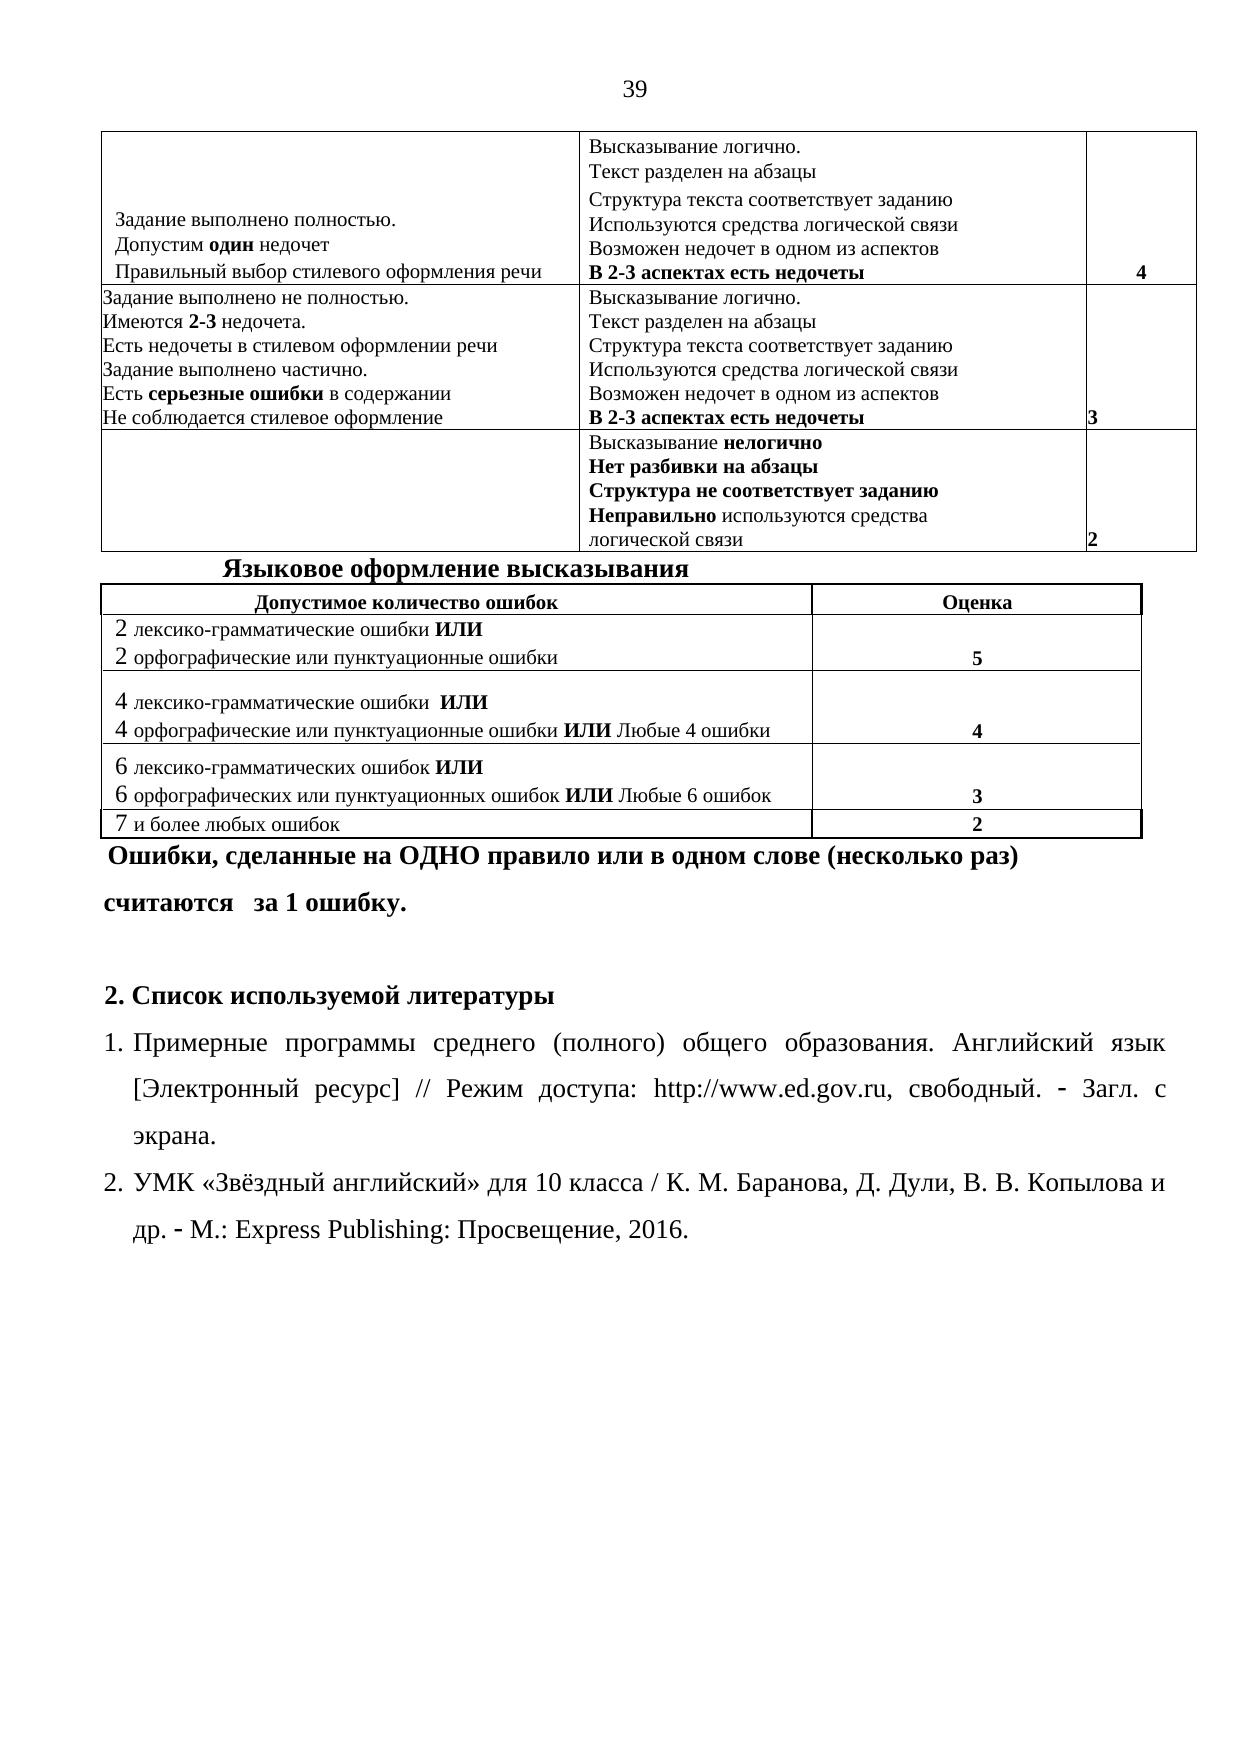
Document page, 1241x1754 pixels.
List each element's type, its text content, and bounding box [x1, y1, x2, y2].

table_cell Высказывание нелогично Нет разбивки на абзацы Структура не соответствует заданию Неправильно используются средства логической связи [580, 430, 1086, 551]
table_cell Высказывание логично. Текст разделен на абзацы Структура текста соответствует заданию Используются средства логической связи Возможен недочет в одном из аспектов В 2-3 аспектах есть недочеты [580, 132, 1086, 284]
table_cell 2 [813, 810, 1140, 837]
table_cell 6 лексико-грамматических ошибок ИЛИ 6 орфографических или пунктуационных ошибок ИЛИ Любые 6 ошибок [102, 744, 812, 808]
list Примерные программы среднего (полного) общего образования. Английский язык [Электронный ресурс] // Режим доступа: http://www.ed.gov.ru, свободный. Загл. с экрана. [103, 1026, 1167, 1151]
list УМК «Звёздный английский» для 10 класса / К. М. Баранова, Д. Дули, В. В. Копылова и др. М.: Express Publishing: Просвещение, 2016. [103, 1166, 1167, 1244]
table_cell Высказывание логично. Текст разделен на абзацы Структура текста соответствует заданию Используются средства логической связи Возможен недочет в одном из аспектов В 2-3 аспектах есть недочеты [580, 285, 1086, 429]
table_cell Задание выполнено полностью. Допустим один недочет Правильный выбор стилевого оформления речи [102, 132, 579, 284]
table_header Оценка [813, 585, 1140, 614]
table_cell 4 [1087, 132, 1196, 284]
table_cell 7 [102, 810, 130, 837]
table_cell 3 [1087, 285, 1196, 429]
list 2. Список используемой литературы [0, 979, 1152, 1010]
table_cell 2 [1087, 430, 1196, 551]
table_cell 4 [813, 670, 1141, 743]
text Ошибки, сделанные на ОДНО правило или в одном слове (несколько раз) считаются за 1 ошибку. [74, 839, 1152, 917]
table_header Допустимое количество ошибок [130, 585, 811, 614]
table_cell и более любых ошибок [130, 810, 811, 837]
table_header [102, 585, 130, 614]
text Языковое оформление высказывания [222, 552, 1152, 583]
table_cell 5 [813, 615, 1141, 670]
table_cell 4 лексико-грамматические ошибки ИЛИ 4 орфографические или пунктуационные ошибки ИЛИ Любые 4 ошибки [102, 671, 812, 743]
table_cell 3 [813, 743, 1141, 808]
table_cell [102, 430, 579, 551]
table_cell 2 лексико-грамматические ошибки ИЛИ 2 орфографические или пунктуационные ошибки [102, 615, 812, 670]
table_cell Задание выполнено не полностью. Имеются 2-3 недочета. Есть недочеты в стилевом оформлении речи Задание выполнено частично. Есть серьезные ошибки в содержании Не соблюдается стилевое оформление [102, 285, 579, 429]
